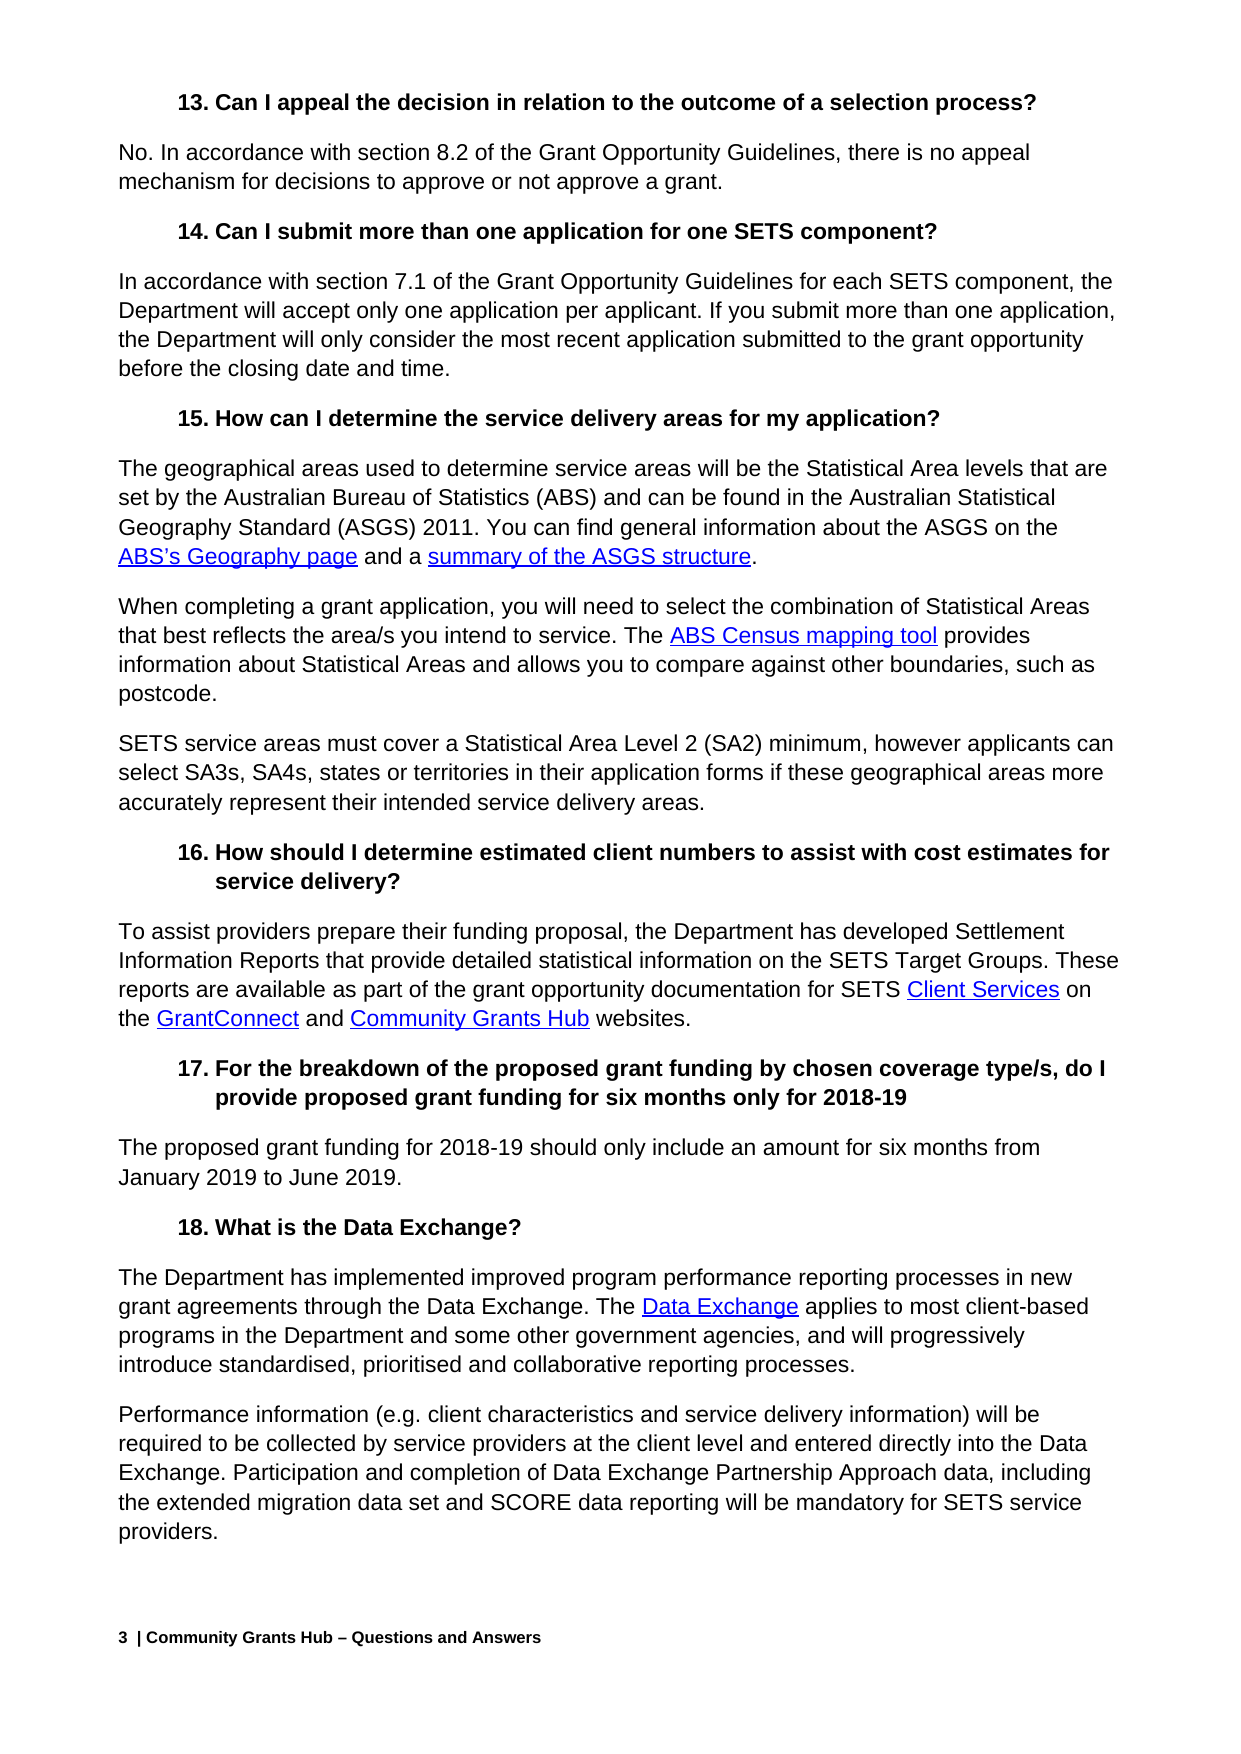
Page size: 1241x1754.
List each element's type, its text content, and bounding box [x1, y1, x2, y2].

subtitle Can I submit more than one application for one SETS component? [177, 215, 1122, 244]
text In accordance with section 7.1 of the Grant Opportunity Guidelines for each SETS component, the Department will accept only one application per applicant. If you submit more than one application, the Department will only consider the most recent application submitted to the grant opportunity before the closing date and time. [118, 265, 1122, 382]
subtitle For the breakdown of the proposed grant funding by chosen coverage type/s, do I provide proposed grant funding for six months only for 2018-19 [177, 1052, 1122, 1111]
subtitle How can I determine the service delivery areas for my application? [177, 402, 1122, 432]
subtitle How should I determine estimated client numbers to assist with cost estimates for service delivery? [177, 836, 1122, 894]
text When completing a grant application, you will need to select the combination of Statistical Areas that best reflects the area/s you intend to service. The ABS Census mapping tool provides information about Statistical Areas and allows you to compare against other boundaries, such as postcode. [118, 590, 1122, 707]
text To assist providers prepare their funding proposal, the Department has developed Settlement Information Reports that provide detailed statistical information on the SETS Target Groups. These reports are available as part of the grant opportunity documentation for SETS Client Services on the GrantConnect and Community Grants Hub websites. [118, 915, 1122, 1032]
text No. In accordance with section 8.2 of the Grant Opportunity Guidelines, there is no appeal mechanism for decisions to approve or not approve a grant. [118, 136, 1122, 194]
text The Department has implemented improved program performance reporting processes in new grant agreements through the Data Exchange. The Data Exchange applies to most client-based programs in the Department and some other government agencies, and will progressively introduce standardised, prioritised and collaborative reporting processes. [118, 1261, 1122, 1377]
subtitle What is the Data Exchange? [177, 1211, 1122, 1240]
text SETS service areas must cover a Statistical Area Level 2 (SA2) minimum, however applicants can select SA3s, SA4s, states or territories in their application forms if these geographical areas more accurately represent their intended service delivery areas. [118, 727, 1122, 815]
subtitle Can I appeal the decision in relation to the outcome of a selection process? [177, 86, 1122, 115]
text The geographical areas used to determine service areas will be the Statistical Area levels that are set by the Australian Bureau of Statistics (ABS) and can be found in the Australian Statistical Geography Standard (ASGS) 2011. You can find general information about the ASGS on the ABS’s Geography page and a summary of the ASGS structure. [118, 452, 1122, 569]
text Performance information (e.g. client characteristics and service delivery information) will be required to be collected by service providers at the client level and entered directly into the Data Exchange. Participation and completion of Data Exchange Partnership Approach data, including the extended migration data set and SCORE data reporting will be mandatory for SETS service providers. [118, 1398, 1122, 1544]
text The proposed grant funding for 2018-19 should only include an amount for six months from January 2019 to June 2019. [118, 1132, 1122, 1190]
